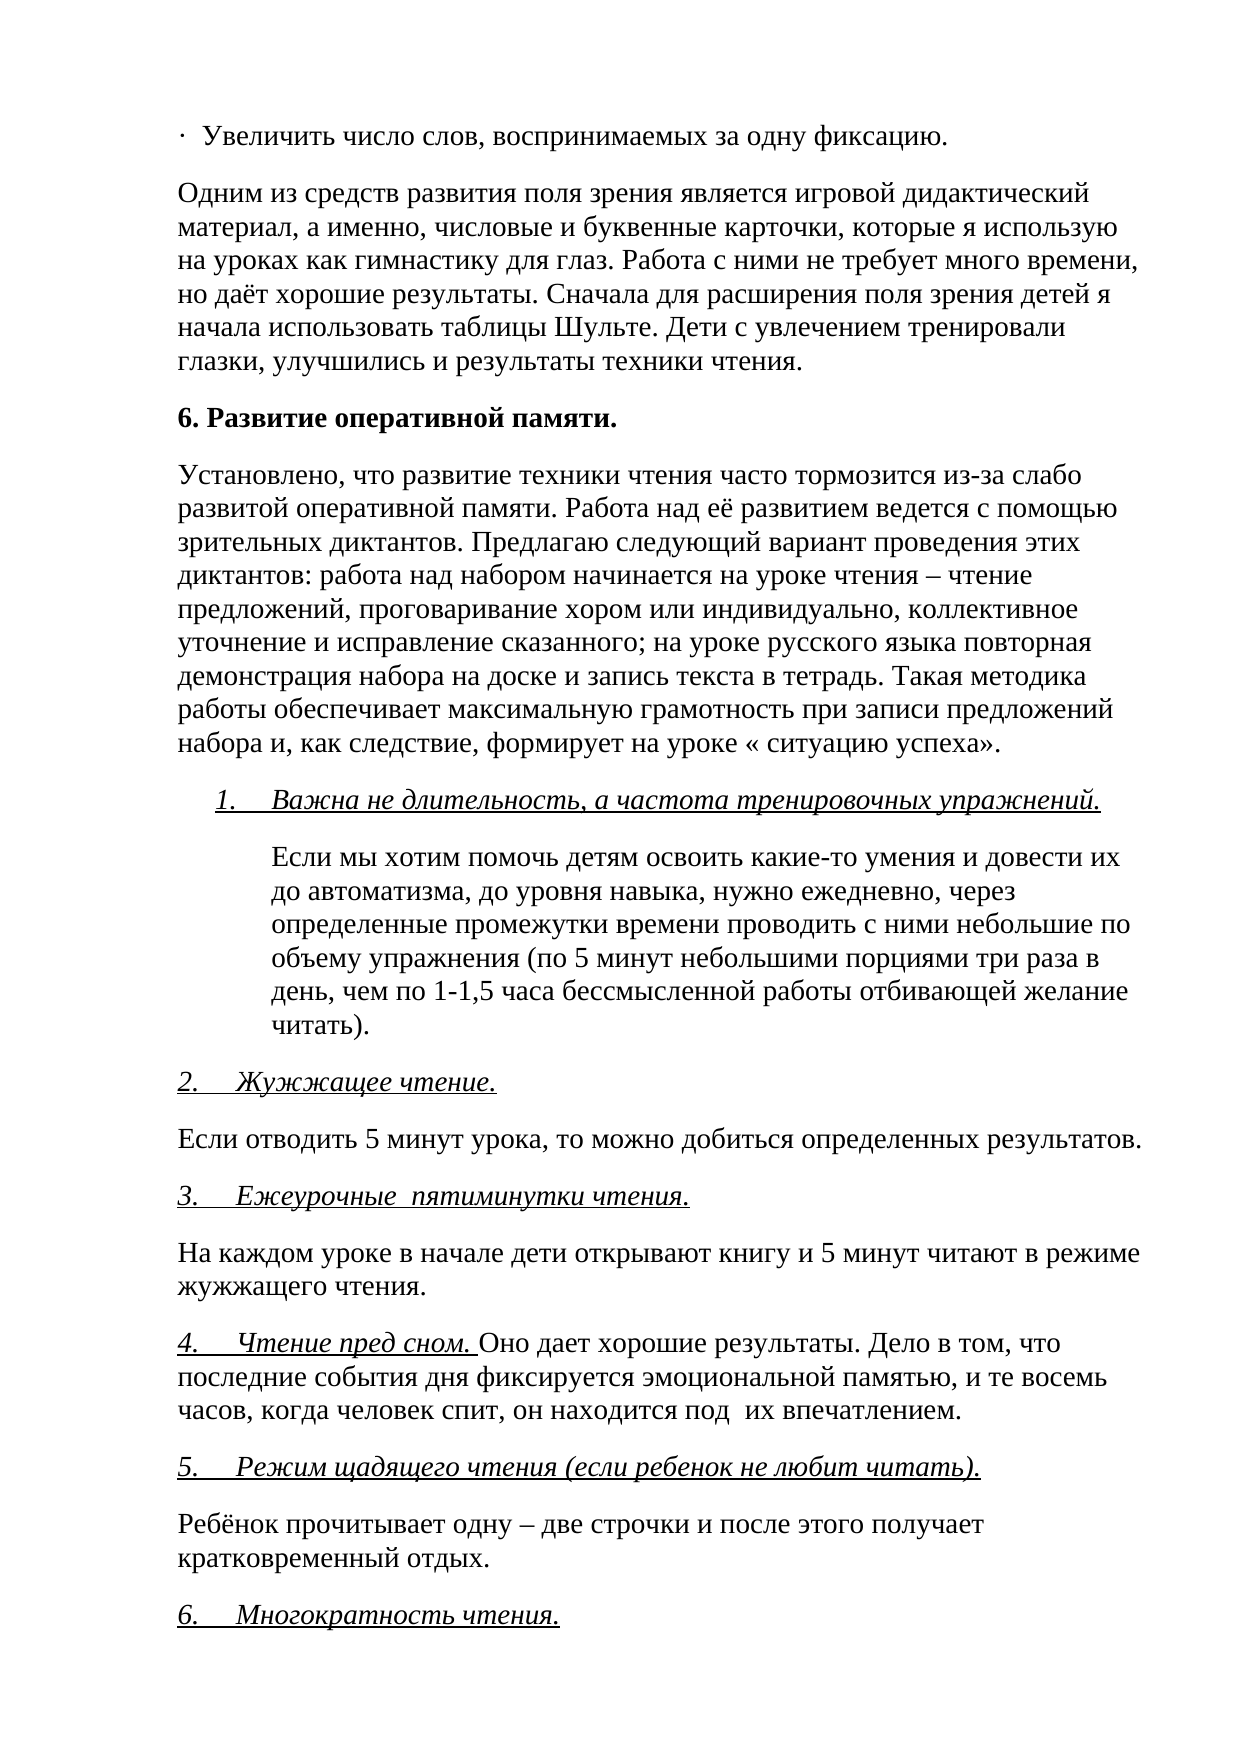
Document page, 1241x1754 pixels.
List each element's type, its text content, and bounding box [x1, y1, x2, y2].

text Если отводить 5 минут урока, то можно добиться определенных результатов. [177, 1121, 1152, 1154]
text 3. Ежеурочные пятиминутки чтения. [177, 1178, 1152, 1211]
text На каждом уроке в начале дети открывают книгу и 5 минут читают в режиме жужжащего чтения. [177, 1235, 1152, 1302]
list Важна не длительность, а частота тренировочных упражнений. [215, 782, 1152, 816]
text 6. Развитие оперативной памяти. [177, 400, 1152, 433]
text Ребёнок прочитывает одну – две строчки и после этого получает кратковременный отдых. [177, 1506, 1152, 1573]
text Если мы хотим помочь детям освоить какие-то умения и довести их до автоматизма, до уровня навыка, нужно ежедневно, через определенные промежутки времени проводить с ними небольшие по объему упражнения (по 5 минут небольшими порциями три раза в день, чем по 1-1,5 часа бессмысленной работы отбивающей желание читать). [271, 839, 1152, 1040]
text 6. Многократность чтения. [177, 1597, 1152, 1630]
text 2. Жужжащее чтение. [177, 1064, 1152, 1097]
text Установлено, что развитие техники чтения часто тормозится из-за слабо развитой оперативной памяти. Работа над её развитием ведется с помощью зрительных диктантов. Предлагаю следующий вариант проведения этих диктантов: работа над набором начинается на уроке чтения – чтение предложений, проговаривание хором или индивидуально, коллективное уточнение и исправление сказанного; на уроке русского языка повторная демонстрация набора на доске и запись текста в тетрадь. Такая методика работы обеспечивает максимальную грамотность при записи предложений набора и, как следствие, формирует на уроке « ситуацию успеха». [177, 457, 1152, 759]
text · Увеличить число слов, воспринимаемых за одну фиксацию. [177, 118, 1152, 152]
text 5. Режим щадящего чтения (если ребенок не любит читать). [177, 1449, 1152, 1483]
text Одним из средств развития поля зрения является игровой дидактический материал, а именно, числовые и буквенные карточки, которые я использую на уроках как гимнастику для глаз. Работа с ними не требует много времени, но даёт хорошие результаты. Сначала для расширения поля зрения детей я начала использовать таблицы Шульте. Дети с увлечением тренировали глазки, улучшились и результаты техники чтения. [177, 175, 1152, 376]
text 4. Чтение пред сном. Оно дает хорошие результаты. Дело в том, что последние события дня фиксируется эмоциональной памятью, и те восемь часов, когда человек спит, он находится под их впечатлением. [177, 1325, 1152, 1426]
